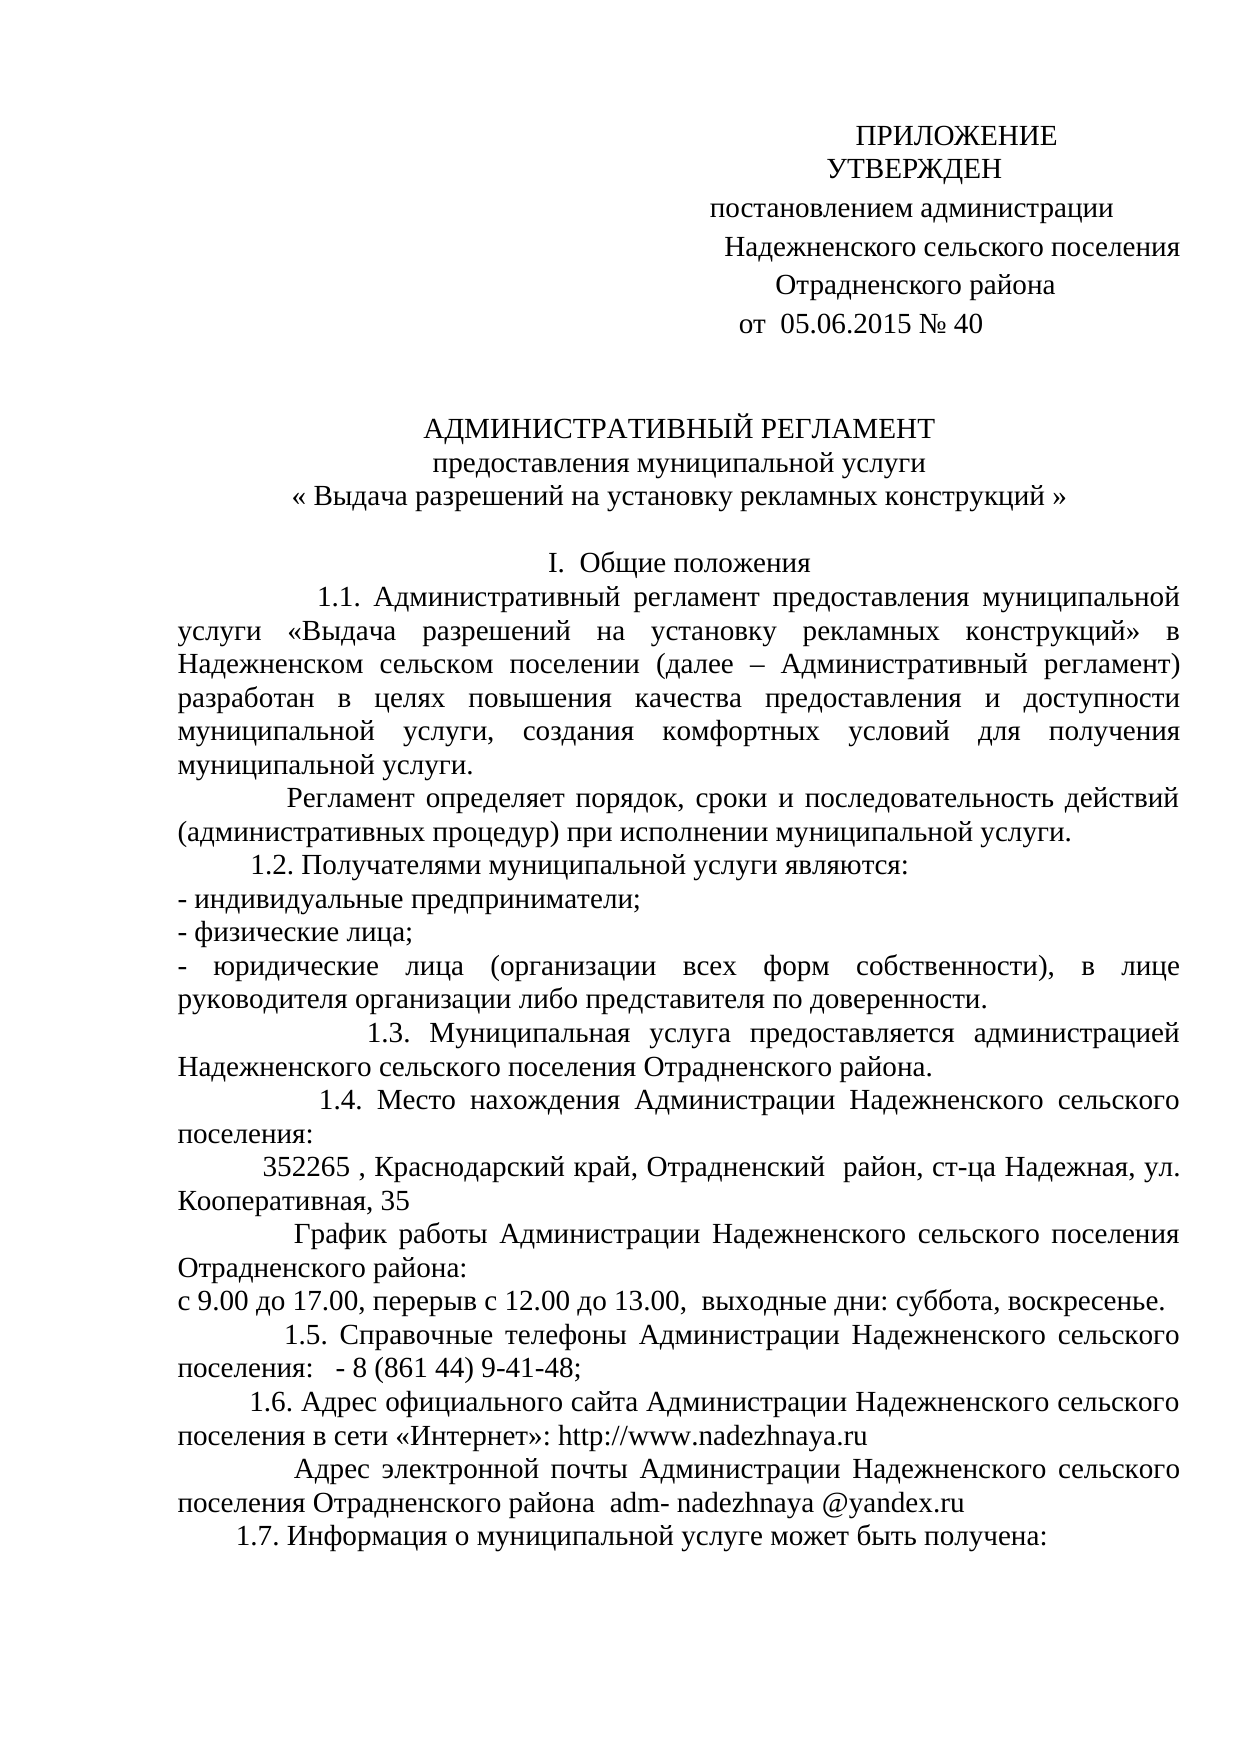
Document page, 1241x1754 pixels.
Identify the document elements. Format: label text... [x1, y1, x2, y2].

text I. Общие положения [177, 546, 1181, 579]
text - физические лица; [177, 914, 1181, 948]
text ПРИЛОЖЕНИЕ [177, 118, 1181, 152]
text 352265 , Краснодарский край, Отрадненский район, ст-ца Надежная, ул. Кооперативная, 35 [177, 1149, 1181, 1216]
text 1.1. Административный регламент предоставления муниципальной услуги «Выдача разрешений на установку рекламных конструкций» в Надежненском сельском поселении (далее – Административный регламент) разработан в целях повышения качества предоставления и доступности муниципальной услуги, создания комфортных условий для получения муниципальной услуги. [177, 579, 1181, 780]
text Отрадненского района [177, 267, 1181, 301]
text Адрес электронной почты Администрации Надежненского сельского поселения Отрадненского района adm- nadezhnaya @yandex.ru [177, 1451, 1181, 1518]
text Регламент определяет порядок, сроки и последовательность действий (административных процедур) при исполнении муниципальной услуги. [177, 780, 1181, 847]
text 1.7. Информация о муниципальной услуге может быть получена: [177, 1518, 1181, 1552]
text 1.3. Муниципальная услуга предоставляется администрацией Надежненского сельского поселения Отрадненского района. [177, 1015, 1181, 1082]
text « Выдача разрешений на установку рекламных конструкций » [177, 478, 1181, 512]
text от 05.06.2015 № 40 [177, 306, 1181, 339]
text Надежненского сельского поселения [177, 229, 1181, 262]
text - юридические лица (организации всех форм собственности), в лице руководителя организации либо представителя по доверенности. [177, 948, 1181, 1015]
text предоставления муниципальной услуги [177, 445, 1181, 478]
text постановлением администрации [177, 190, 1181, 224]
text 1.2. Получателями муниципальной услуги являются: [177, 847, 1181, 881]
text 1.4. Место нахождения Администрации Надежненского сельского поселения: [177, 1082, 1181, 1149]
text 1.6. Адрес официального сайта Администрации Надежненского сельского поселения в сети «Интернет»: http://www.nadezhnaya.ru [177, 1384, 1181, 1451]
text - индивидуальные предприниматели; [177, 881, 1181, 914]
text 1.5. Справочные телефоны Администрации Надежненского сельского поселения: - 8 (861 44) 9-41-48; [177, 1317, 1181, 1384]
text АДМИНИСТРАТИВНЫЙ РЕГЛАМЕНТ [177, 411, 1181, 445]
text График работы Администрации Надежненского сельского поселения Отрадненского района: [177, 1216, 1181, 1283]
text с 9.00 до 17.00, перерыв с 12.00 до 13.00, выходные дни: суббота, воскресенье. [177, 1283, 1181, 1317]
text УТВЕРЖДЕН [177, 152, 1181, 185]
